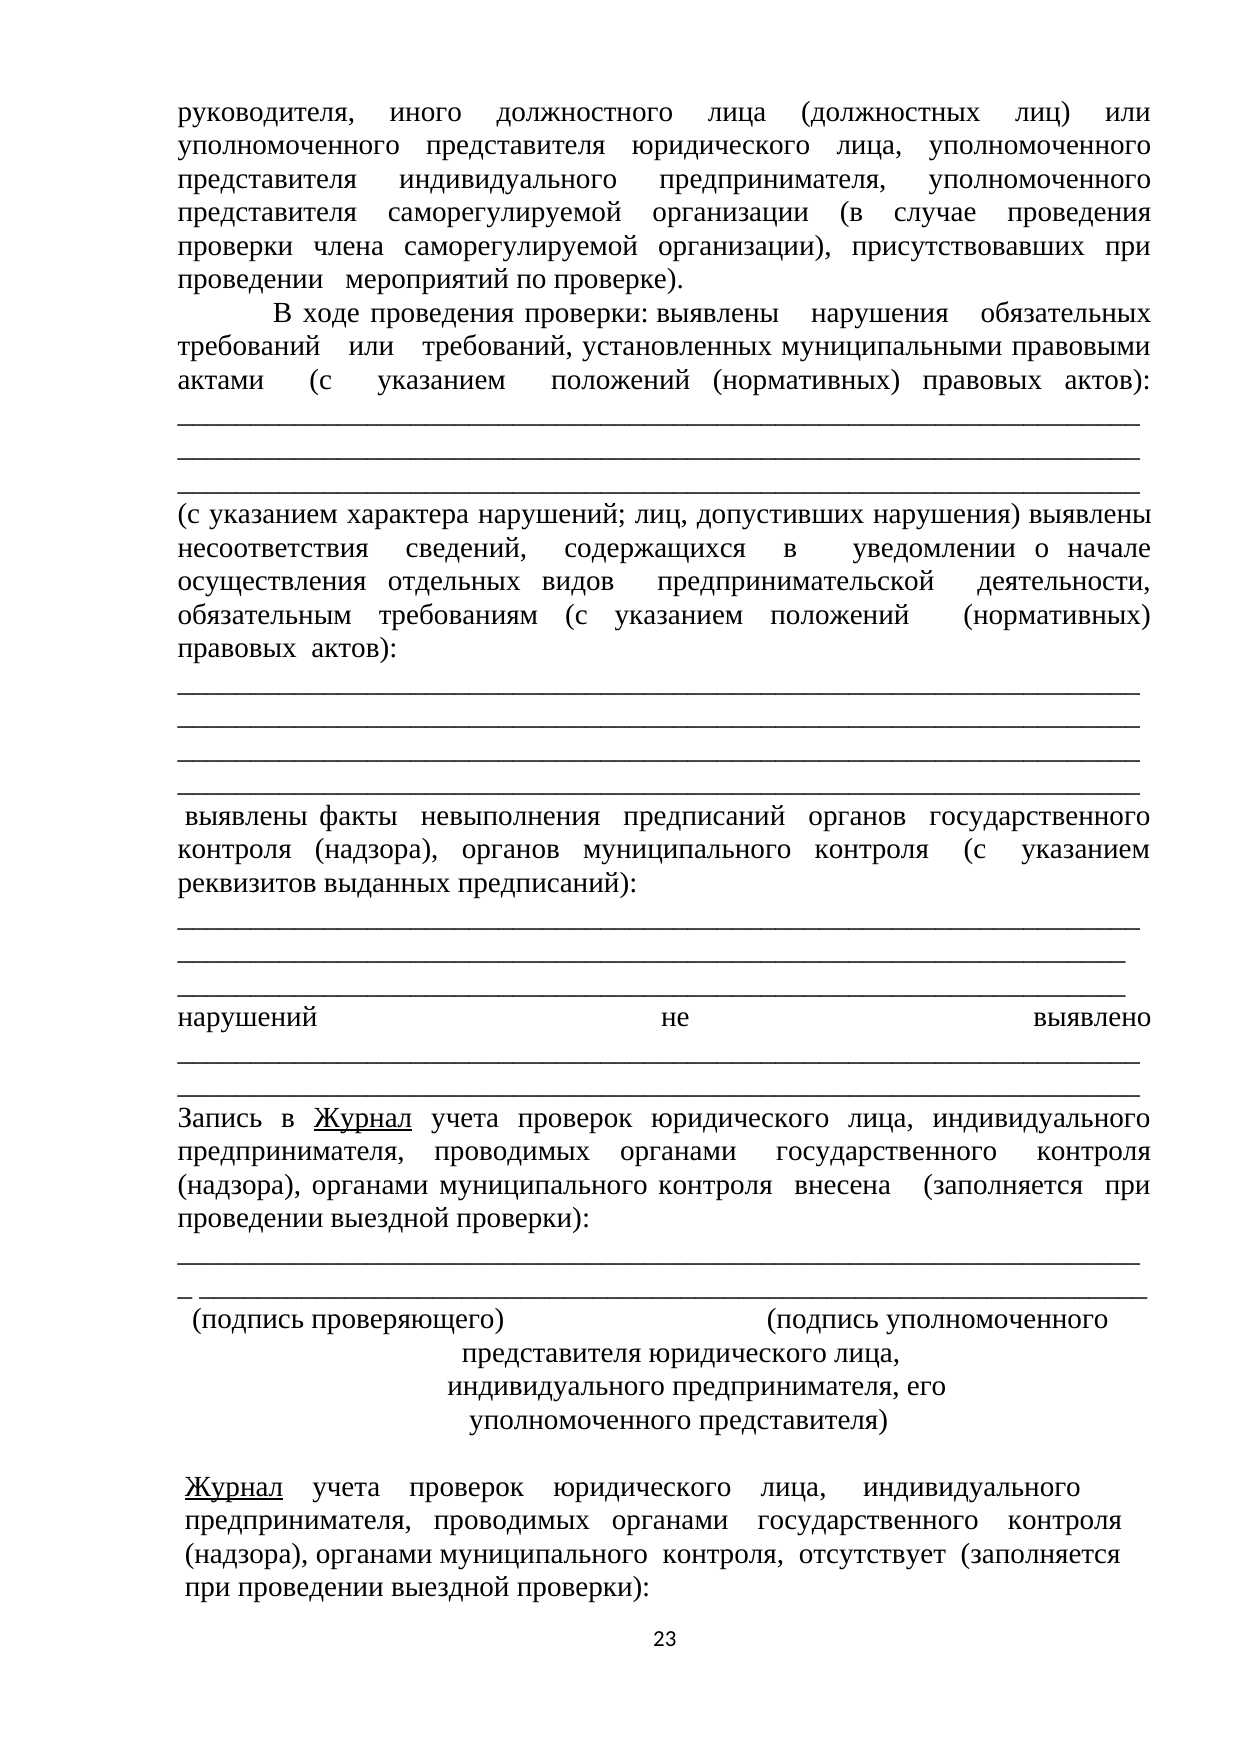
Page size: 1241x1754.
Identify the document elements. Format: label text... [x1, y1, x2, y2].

text индивидуального предпринимателя, его [177, 1368, 1152, 1402]
text ___________________________________________________________________ _________________________________________________________________ [177, 1234, 1152, 1301]
text при проведении выездной проверки): [177, 1569, 1152, 1603]
text уполномоченного представителя) [177, 1402, 1152, 1435]
text Журнал учета проверок юридического лица, индивидуального [177, 1469, 1152, 1502]
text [177, 94, 1152, 295]
text ___________________________________________________________________________________________________________________________________ _________________________________________________________________ нарушений не выявлено __________________________________________________________________ __________________________________________________________________ Запись в Журнал учета проверок юридического лица, индивидуального предпринимателя, проводимых органами государственного контроля (надзора), органами муниципального контроля внесена (заполняется при проведении выездной проверки): [177, 899, 1152, 1234]
text представителя юридического лица, [177, 1335, 1152, 1368]
text выявлены факты невыполнения предписаний органов государственного контроля (надзора), органов муниципального контроля (с указанием реквизитов выданных предписаний): [177, 798, 1152, 899]
text В ходе проведения проверки: выявлены нарушения обязательных требований или требований, установленных муниципальными правовыми актами (с указанием положений (нормативных) правовых актов): ____________________________________________________________________________________________________________________________________ __________________________________________________________________ (с указанием характера нарушений; лиц, допустивших нарушения) выявлены несоответствия сведений, содержащихся в уведомлении о начале осуществления отдельных видов предпринимательской деятельности, обязательным требованиям (с указанием положений (нормативных) правовых актов): [177, 295, 1152, 664]
text (надзора), органами муниципального контроля, отсутствует (заполняется [177, 1536, 1152, 1569]
text (подпись проверяющего) (подпись уполномоченного [177, 1301, 1152, 1335]
text предпринимателя, проводимых органами государственного контроля [177, 1502, 1152, 1536]
text ____________________________________________________________________________________________________________________________________ ____________________________________________________________________________________________________________________________________ [177, 664, 1152, 798]
